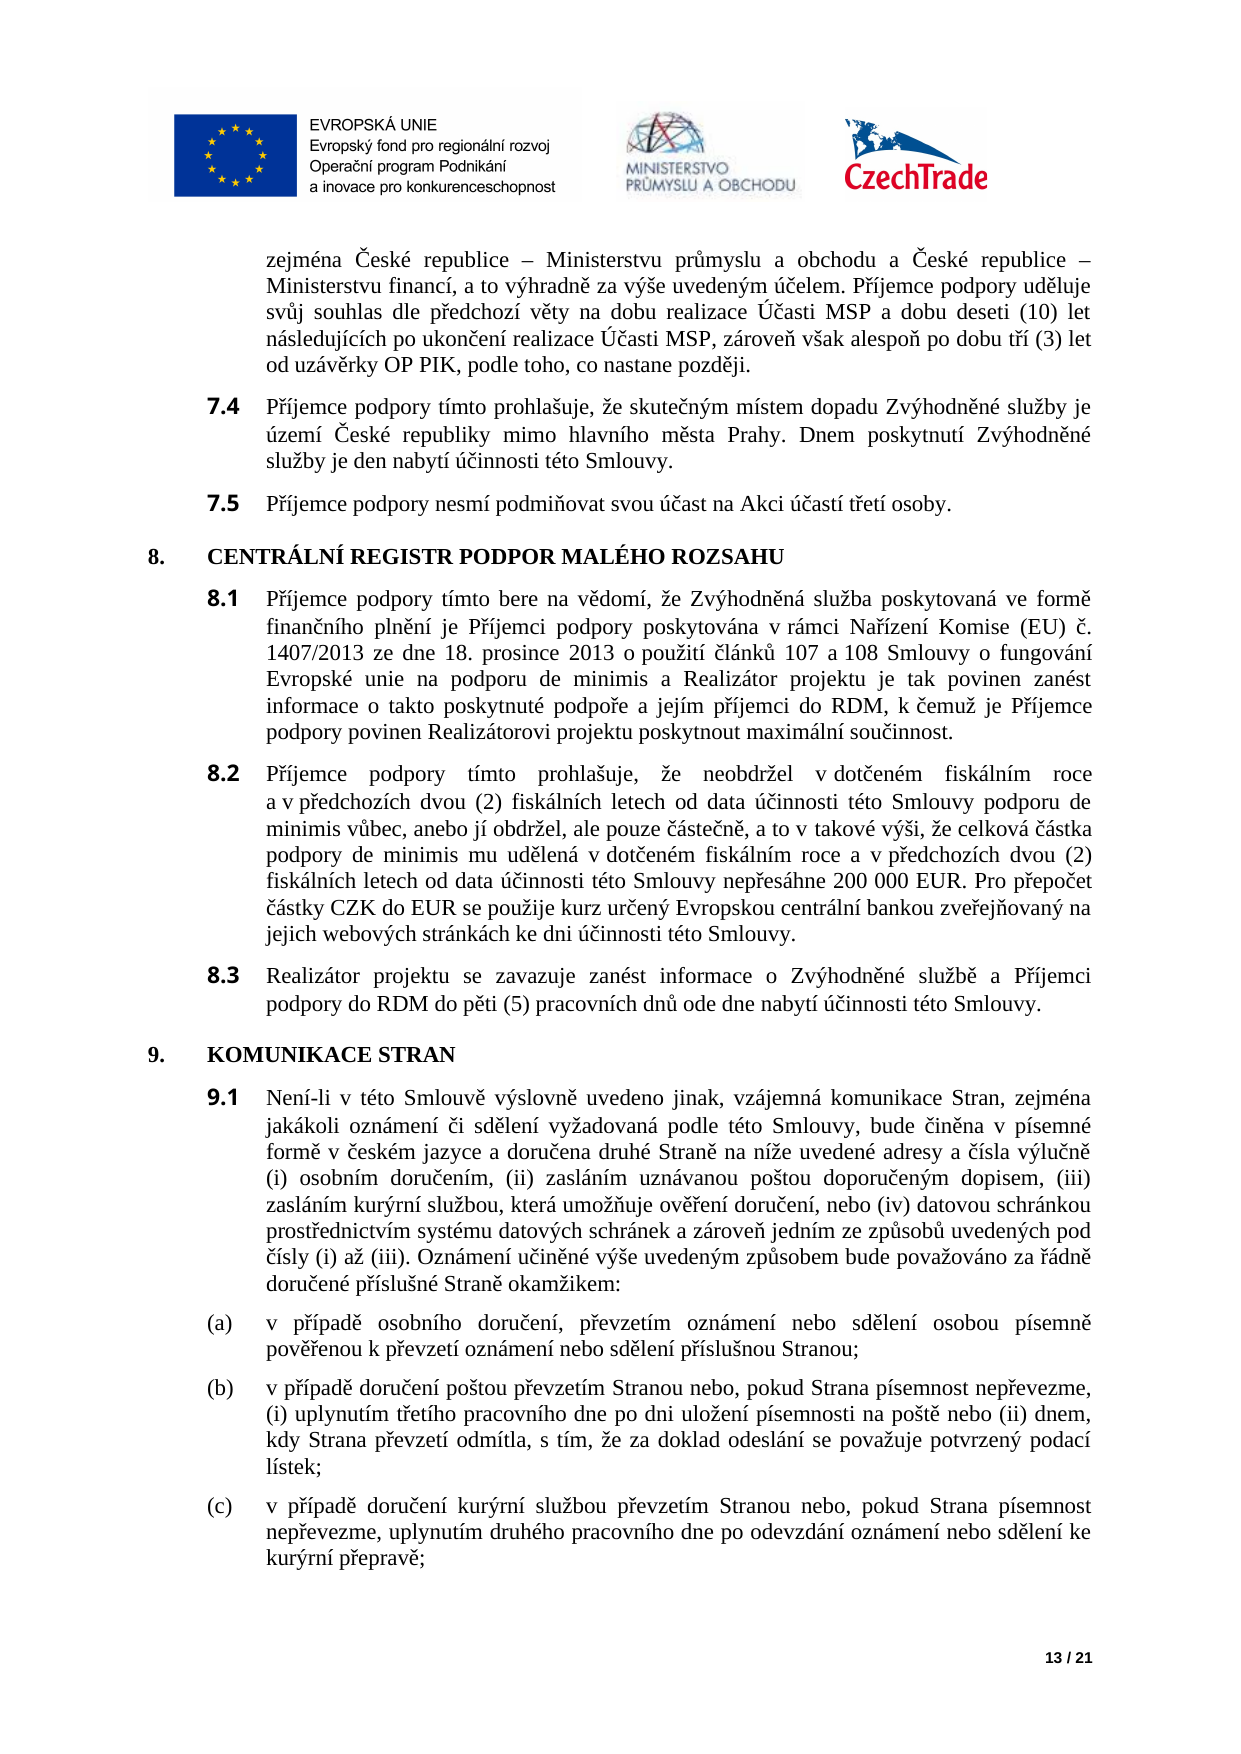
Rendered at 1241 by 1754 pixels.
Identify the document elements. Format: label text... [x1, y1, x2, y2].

text Příjemce podpory tímto prohlašuje, že skutečným místem dopadu Zvýhodněné služby je území České republiky mimo hlavního města Prahy. Dnem poskytnutí Zvýhodněné služby je den nabytí účinnosti této Smlouvy. [207, 390, 1092, 474]
subtitle centrální registr podpor malého rozsahu [148, 543, 1092, 569]
text Příjemce podpory tímto bere na vědomí, že Zvýhodněná služba poskytovaná ve formě finančního plnění je Příjemci podpory poskytována v rámci Nařízení Komise (EU) č. 1407/2013 ze dne 18. prosince 2013 o použití článků 107 a 108 Smlouvy o fungování Evropské unie na podporu de minimis a Realizátor projektu je tak povinen zanést informace o takto poskytnuté podpoře a jejím příjemci do RDM, k čemuž je Příjemce podpory povinen Realizátorovi projektu poskytnout maximální součinnost. [207, 582, 1092, 744]
text Není-li v této Smlouvě výslovně uvedeno jinak, vzájemná komunikace Stran, zejména jakákoli oznámení či sdělení vyžadovaná podle této Smlouvy, bude činěna v písemné formě v českém jazyce a doručena druhé Straně na níže uvedené adresy a čísla výlučně (i) osobním doručením, (ii) zasláním uznávanou poštou doporučeným dopisem, (iii) zasláním kurýrní službou, která umožňuje ověření doručení, nebo (iv) datovou schránkou prostřednictvím systému datových schránek a zároveň jedním ze způsobů uvedených pod čísly (i) až (iii). Oznámení učiněné výše uvedeným způsobem bude považováno za řádně doručené příslušné Straně okamžikem: [207, 1080, 1092, 1296]
picture [845, 107, 988, 202]
list v případě doručení poštou převzetím Stranou nebo, pokud Strana písemnost nepřevezme, (i) uplynutím třetího pracovního dne po dni uložení písemnosti na poště nebo (ii) dnem, kdy Strana převzetí odmítla, s tím, že za doklad odeslání se považuje potvrzený podací lístek; [207, 1374, 1092, 1479]
text Realizátor projektu se zavazuje zanést informace o Zvýhodněné službě a Příjemci podpory do RDM do pěti (5) pracovních dnů ode dne nabytí účinnosti této Smlouvy. [207, 959, 1092, 1017]
list v případě doručení kurýrní službou převzetím Stranou nebo, pokud Strana písemnost nepřevezme, uplynutím druhého pracovního dne po odevzdání oznámení nebo sdělení ke kurýrní přepravě; [207, 1492, 1092, 1571]
picture [616, 101, 805, 202]
picture [147, 87, 583, 202]
text Příjemce podpory tímto prohlašuje, že neobdržel v dotčeném fiskálním roce a v předchozích dvou (2) fiskálních letech od data účinnosti této Smlouvy podporu de minimis vůbec, anebo jí obdržel, ale pouze částečně, a to v takové výši, že celková částka podpory de minimis mu udělená v dotčeném fiskálním roce a v předchozích dvou (2) fiskálních letech od data účinnosti této Smlouvy nepřesáhne 200 000 EUR. Pro přepočet částky CZK do EUR se použije kurz určený Evropskou centrální bankou zveřejňovaný na jejich webových stránkách ke dni účinnosti této Smlouvy. [207, 757, 1092, 946]
subtitle komunikace stran [148, 1042, 1092, 1068]
text Příjemce podpory nesmí podmiňovat svou účast na Akci účastí třetí osoby. [207, 486, 1092, 518]
list v případě osobního doručení, převzetím oznámení nebo sdělení osobou písemně pověřenou k převzetí oznámení nebo sdělení příslušnou Stranou; [207, 1309, 1092, 1361]
